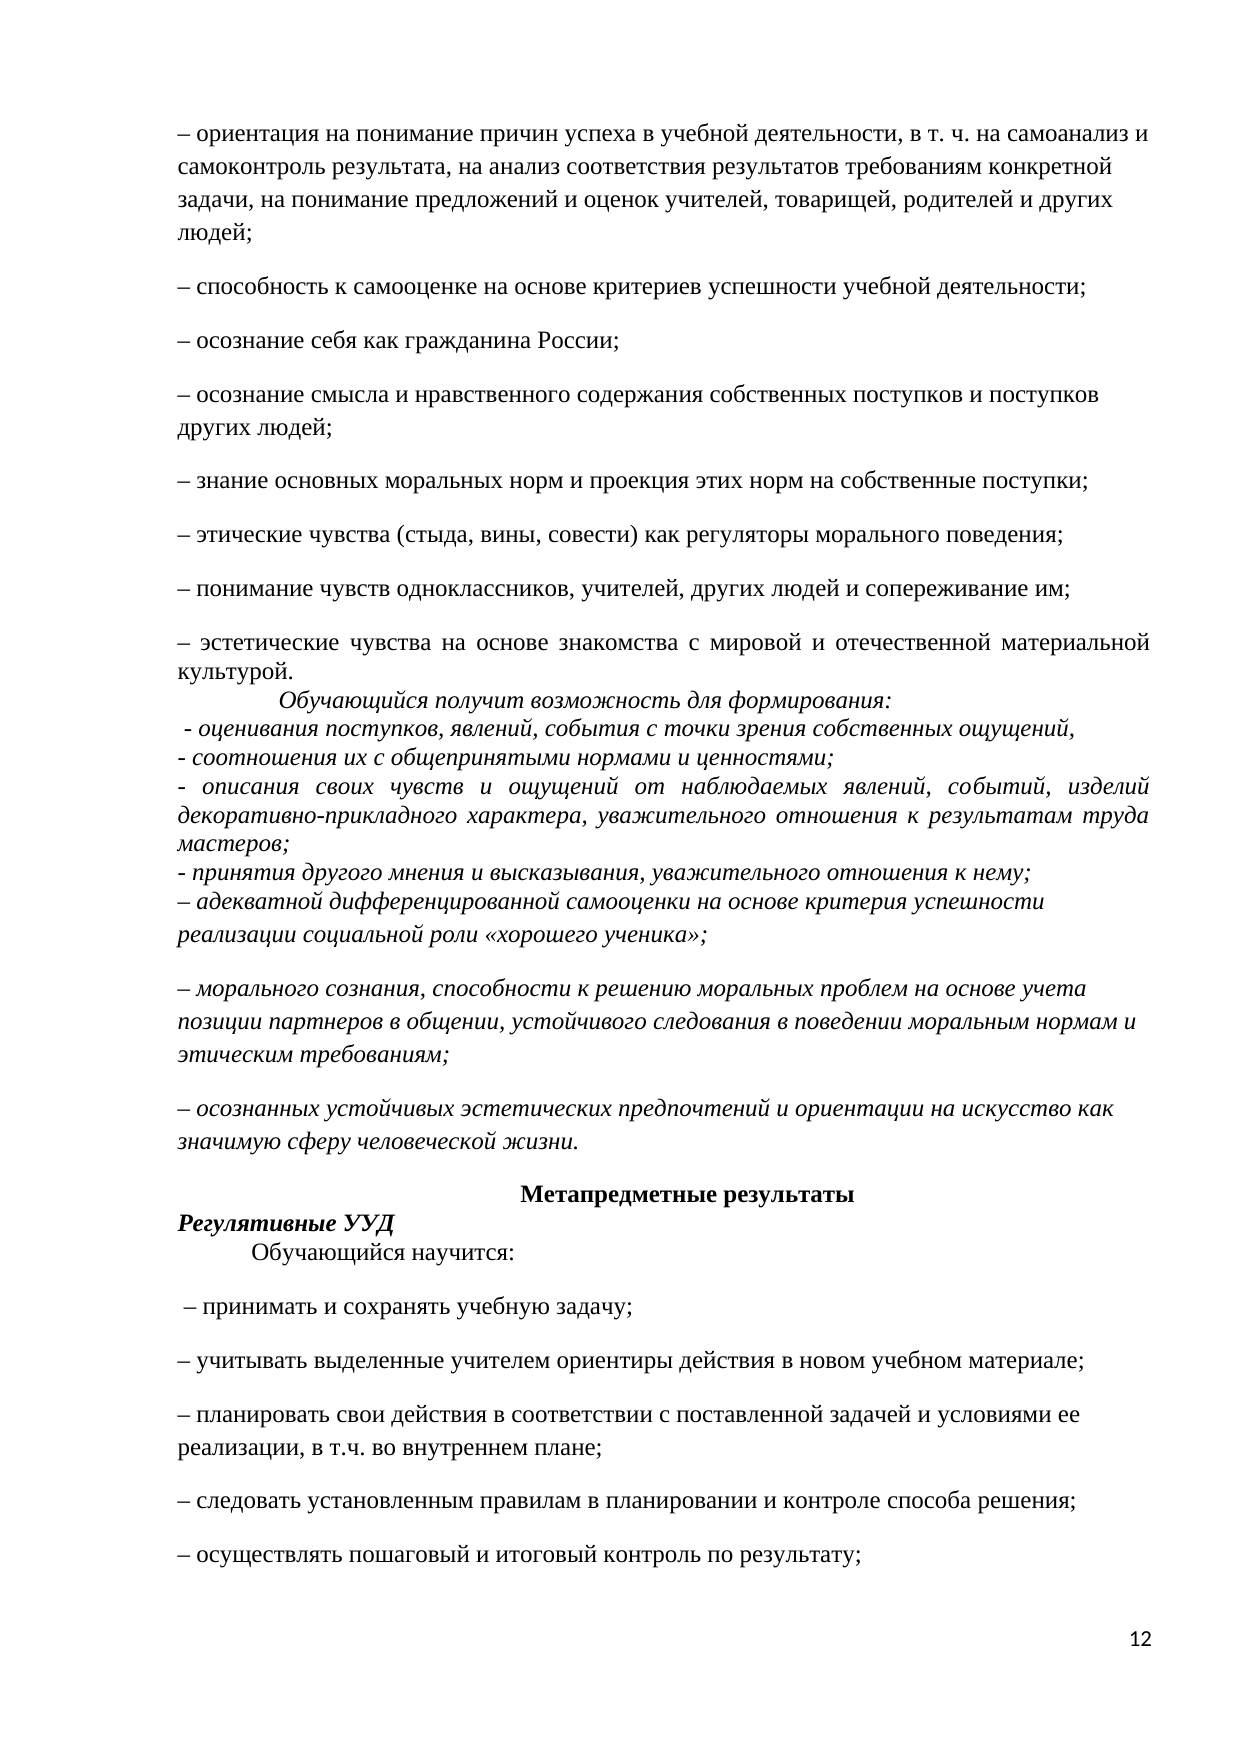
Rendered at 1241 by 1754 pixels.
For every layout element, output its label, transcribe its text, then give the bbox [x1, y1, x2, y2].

text - соотношения их с общепринятыми нормами и ценностями; [177, 742, 1149, 771]
text Регулятивные УУД [177, 1208, 1152, 1237]
text – знание основных моральных норм и проекция этих норм на собственные поступки; [177, 466, 1152, 494]
text – учитывать выделенные учителем ориентиры действия в новом учебном материале; [177, 1345, 1152, 1373]
text Обучающийся получит возможность для формирования: [177, 685, 1147, 713]
text – осознание смысла и нравственного содержания собственных поступков и поступков других людей; [177, 379, 1152, 441]
text – адекватной дифференцированной самооценки на основе критерия успешности реализации социальной роли «хорошего ученика»; [177, 886, 1152, 948]
text – осуществлять пошаговый и итоговый контроль по результату; [177, 1539, 1152, 1568]
text - оценивания поступков, явлений, события с точки зрения собственных ощущений, [177, 713, 1149, 742]
text Обучающийся научится: [177, 1237, 1152, 1266]
text – осознанных устойчивых эстетических предпочтений и ориентации на искусство как значимую сферу человеческой жизни. [177, 1093, 1152, 1154]
text Метапредметные результаты [177, 1179, 1152, 1208]
text – ориентация на понимание причин успеха в учебной деятельности, в т. ч. на самоанализ и самоконтроль результата, на анализ соответствия результатов требованиям конкретной задачи, на понимание предложений и оценок учителей, товарищей, родителей и других людей; [177, 118, 1152, 246]
text – эстетические чувства на основе знакомства с мировой и отечественной материальной культурой. [177, 627, 1152, 685]
text – следовать установленным правилам в планировании и контроле способа решения; [177, 1486, 1152, 1514]
text – этические чувства (стыда, вины, совести) как регуляторы морального поведения; [177, 519, 1152, 548]
text – морального сознания, способности к решению моральных проблем на основе учета позиции партнеров в общении, устойчивого следования в поведении моральным нормам и этическим требованиям; [177, 973, 1152, 1068]
text – понимание чувств одноклассников, учителей, других людей и сопереживание им; [177, 573, 1152, 602]
text – принимать и сохранять учебную задачу; [177, 1291, 1152, 1320]
text – осознание себя как гражданина России; [177, 325, 1152, 354]
text – планировать свои действия в соответствии с поставленной задачей и условиями ее реализации, в т.ч. во внутреннем плане; [177, 1399, 1152, 1460]
text – способность к самооценке на основе критериев успешности учебной деятельности; [177, 271, 1152, 300]
text - описания своих чувств и ощущений от наблюдаемых явлений, событий, изделий декоративно-прикладного характера, уважительного отношения к результатам труда мастеров; [177, 771, 1149, 857]
text - принятия другого мнения и высказывания, уважительного отношения к нему; [177, 857, 1149, 886]
